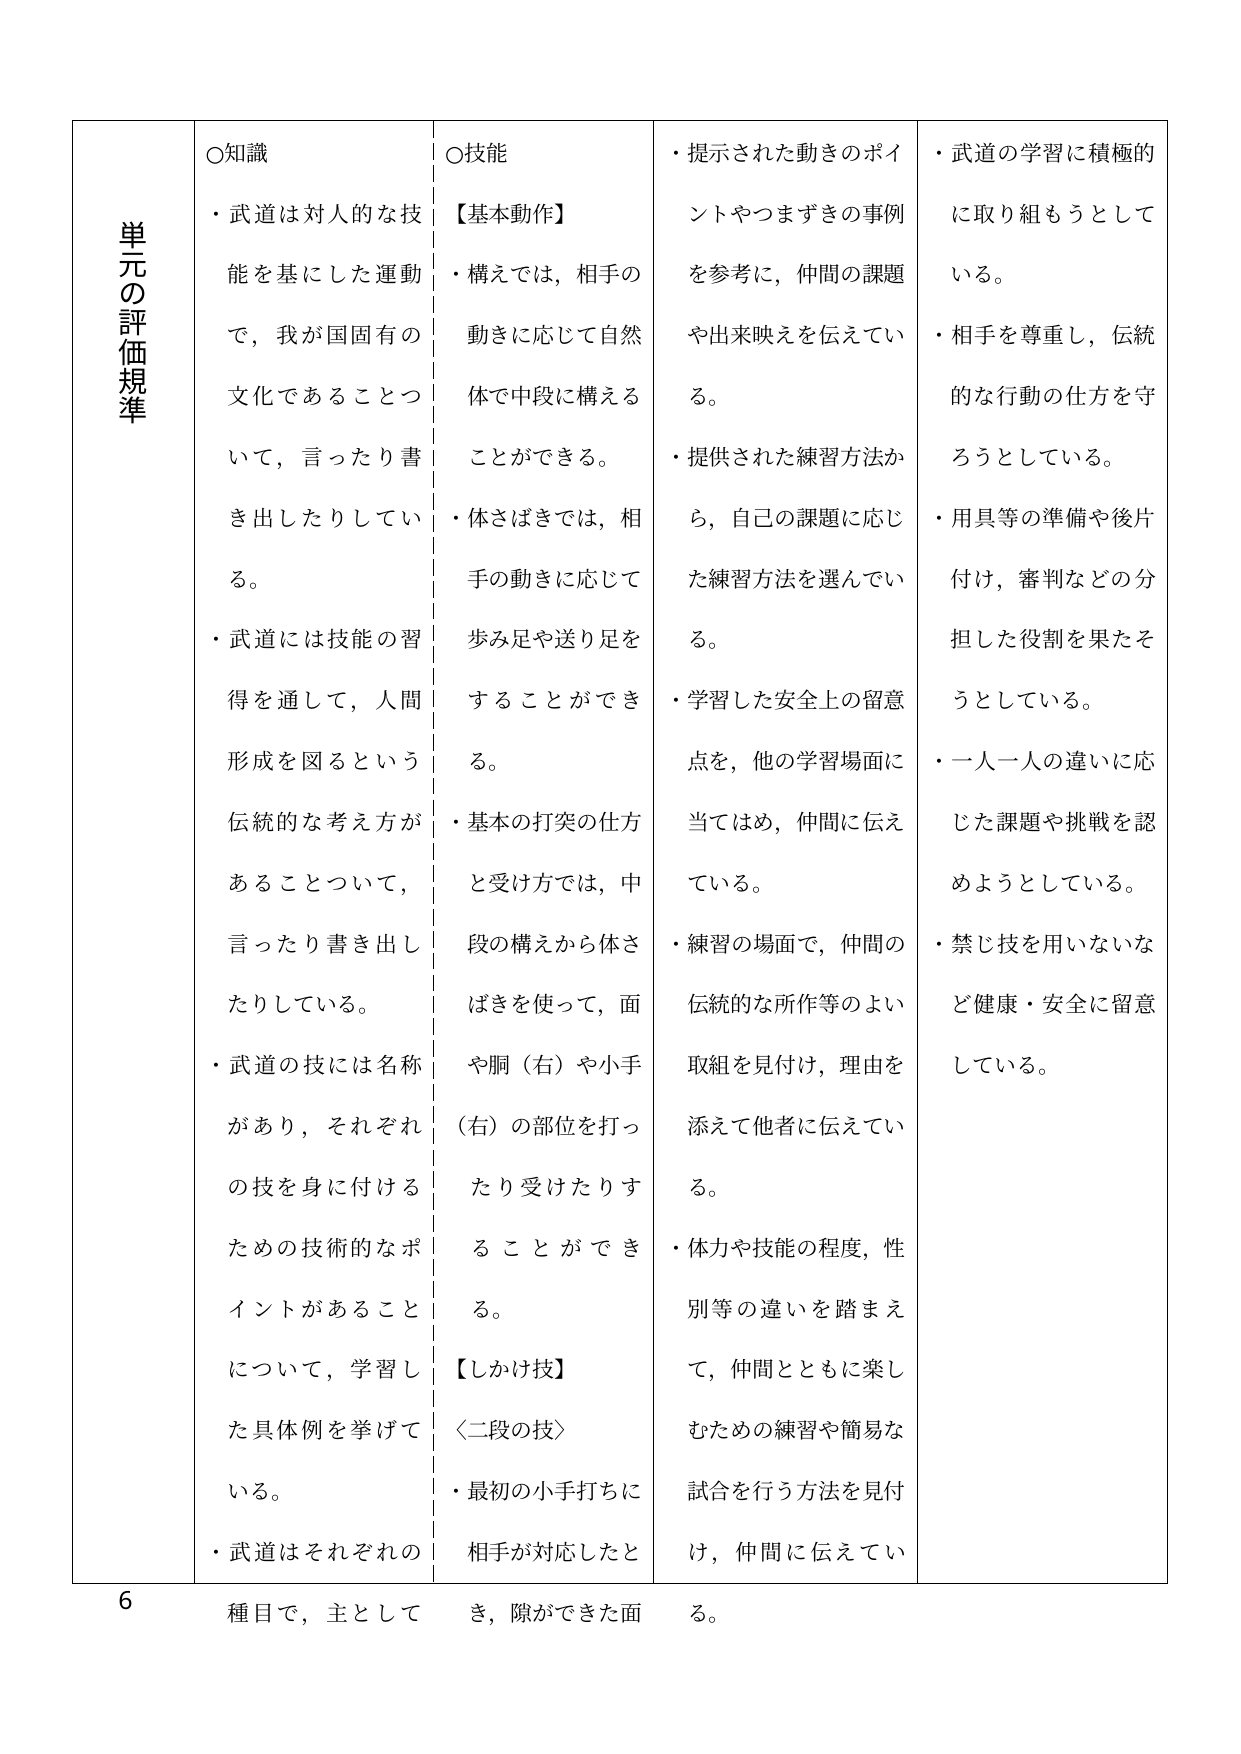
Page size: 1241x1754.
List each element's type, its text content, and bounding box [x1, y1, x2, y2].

table_cell ・提示された動きのポイントやつまずきの事例を参考に，仲間の課題や出来映えを伝えている。 ・提供された練習方法から，自己の課題に応じた練習方法を選んでいる。 ・学習した安全上の留意点を，他の学習場面に当てはめ，仲間に伝えている。 ・練習の場面で，仲間の伝統的な所作等のよい取組を見付け，理由を添えて他者に伝えている。 ・体力や技能の程度，性別等の違いを踏まえて，仲間とともに楽しむための練習や簡易な試合を行う方法を見付け，仲間に伝えている。 [654, 121, 917, 1583]
table_cell ○知識 ・武道は対人的な技能を基にした運動で，我が国固有の文化であることついて，言ったり書き出したりしている。 ・武道には技能の習得を通して，人間形成を図るという伝統的な考え方があることついて，言ったり書き出したりしている。 ・武道の技には名称があり，それぞれの技を身に付けるための技術的なポイントがあることについて，学習した具体例を挙げている。 ・武道はそれぞれの種目で，主として高まる体力要素が異なることについて，学習した具体例を挙げている。 ・試合の行い方には， ごく簡易な試合におけるルール，審判及び運営の仕方があることについて，学習した具体例を挙げている。 [195, 121, 434, 1583]
table_cell ○技能 【基本動作】 ・構えでは，相手の動きに応じて自然体で中段に構えることができる。 ・体さばきでは，相手の動きに応じて歩み足や送り足をすることができる。 ・基本の打突の仕方と受け方では，中段の構えから体さばきを使って，面 や胴（右）や小手（右）の部位を打っ たり受けたりすることができる。 【しかけ技】 〈二段の技〉 ・最初の小手打ちに相手が対応したとき，隙ができた面を打つことができる。（小手—面） ・最初の面打ちに相手が対応したとき，隙ができた胴を打つことができる。（面—胴） 〈引き技〉 ・相手と接近した状態にあるとき，隙ができた胴を退きながら打つことができる。（引き胴） 【応じ技】 〈抜き技〉 ・相手が面を打つとき，体をかわして隙ができた胴を打つことができる。（面抜き胴） [434, 121, 653, 1583]
table_cell 単元の評価規準 [73, 121, 194, 1583]
table_cell ・武道の学習に積極的に取り組もうとしている。 ・相手を尊重し，伝統的な行動の仕方を守ろうとしている。 ・用具等の準備や後片付け，審判などの分担した役割を果たそうとしている。 ・一人一人の違いに応じた課題や挑戦を認めようとしている。 ・禁じ技を用いないなど健康・安全に留意している。 [918, 121, 1167, 1583]
